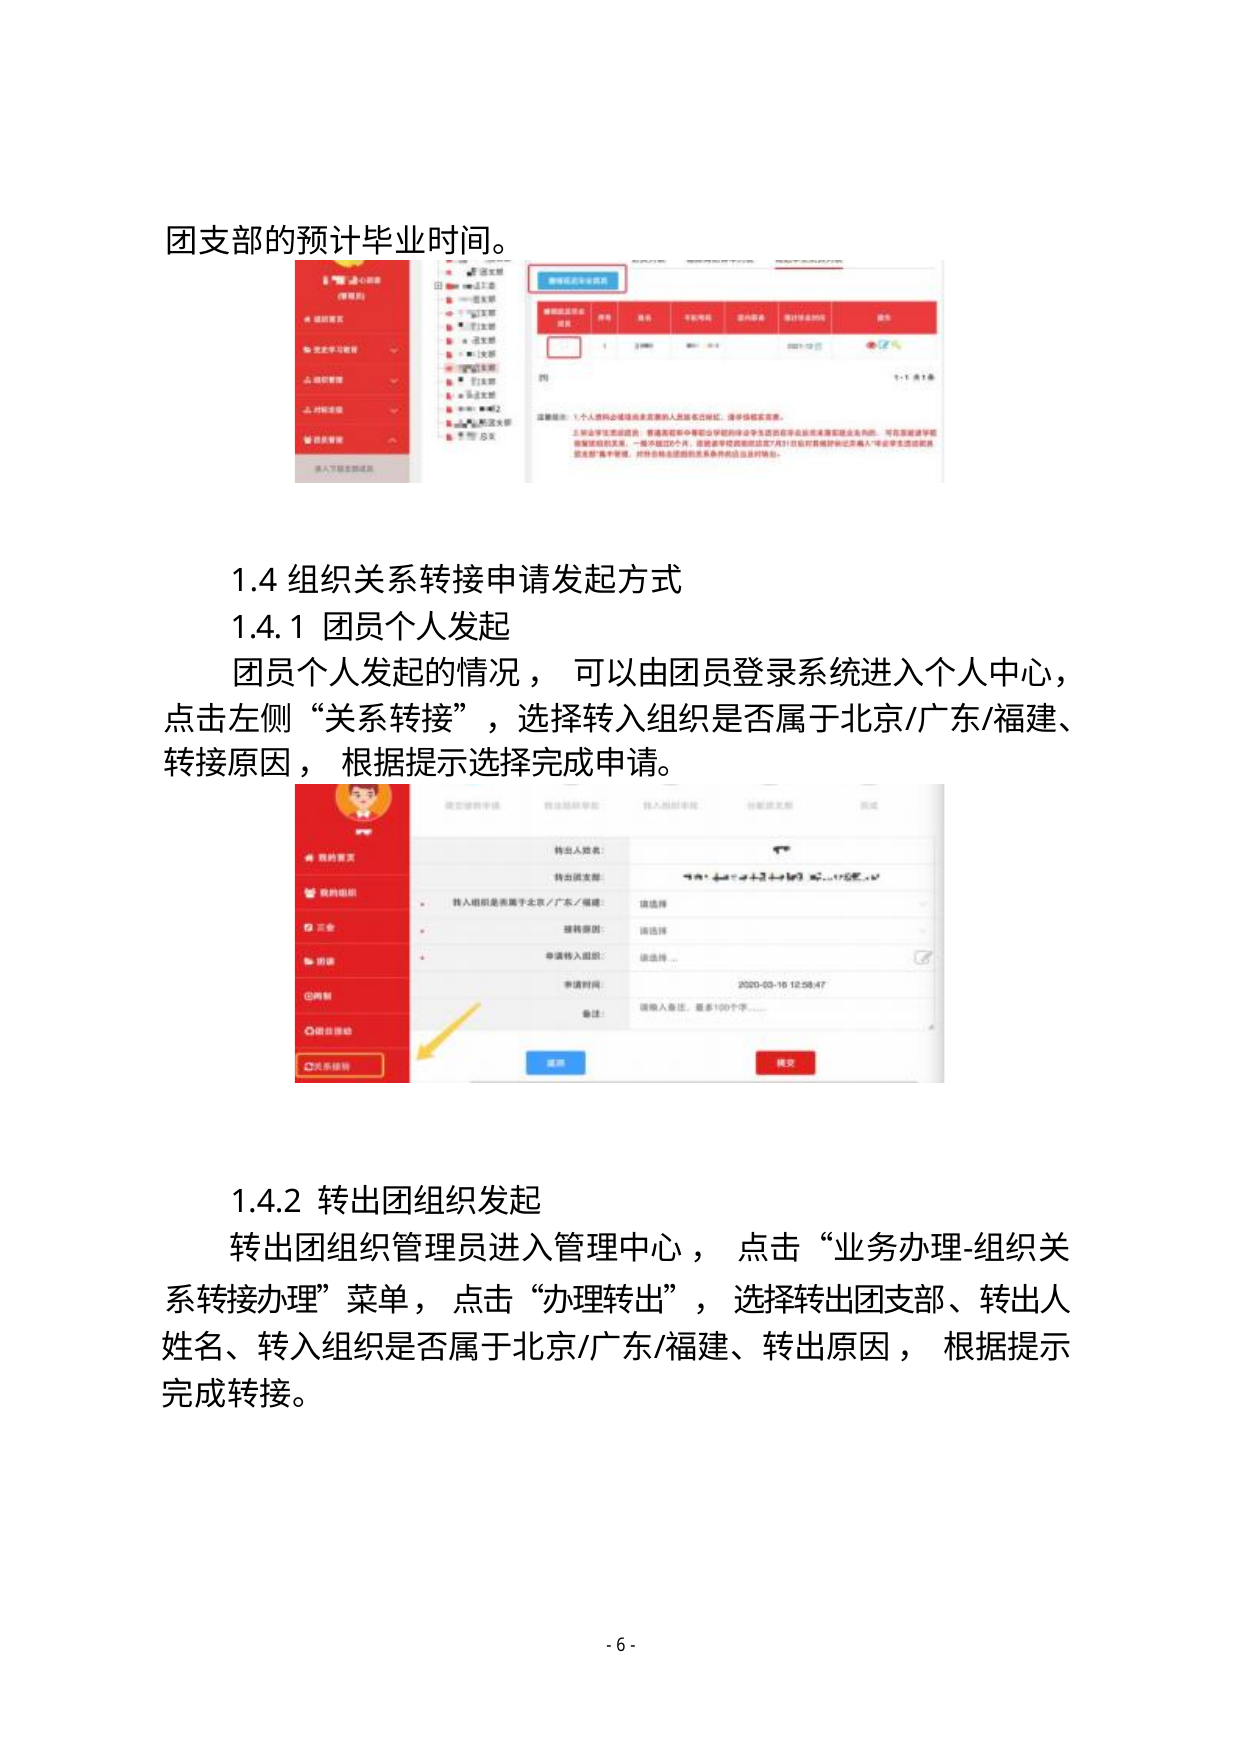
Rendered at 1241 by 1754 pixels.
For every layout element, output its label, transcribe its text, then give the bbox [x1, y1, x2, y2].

picture [294, 260, 945, 483]
text 1.4.2 转出团组织发起 [230, 1181, 1094, 1221]
text 转出团组织管理员进入管理中心 ， 点击“业务办理-组织关 [229, 1227, 1094, 1267]
text 1.4. 1 团员个人发起 [230, 607, 1094, 646]
text 团支部的预计毕业时间。 [165, 221, 1094, 260]
text 团员个人发起的情况 ， 可以由团员登录系统进入个人中心， [232, 653, 1094, 693]
text 1.4 组织关系转接申请发起方式 [230, 560, 1094, 600]
text 系转接办理”菜单 ， 点击“办理转出”， 选择转出团支部 、转出人 姓名、转入组织是否属于北京/广东/福建、转出原因 ， 根据提示 完成转接。 [162, 1274, 1081, 1415]
text 点击左侧“关系转接”，选择转入组织是否属于北京/广东/福建、 转接原因 ， 根据提示选择完成申请。 [163, 694, 1094, 784]
picture [294, 784, 945, 1083]
